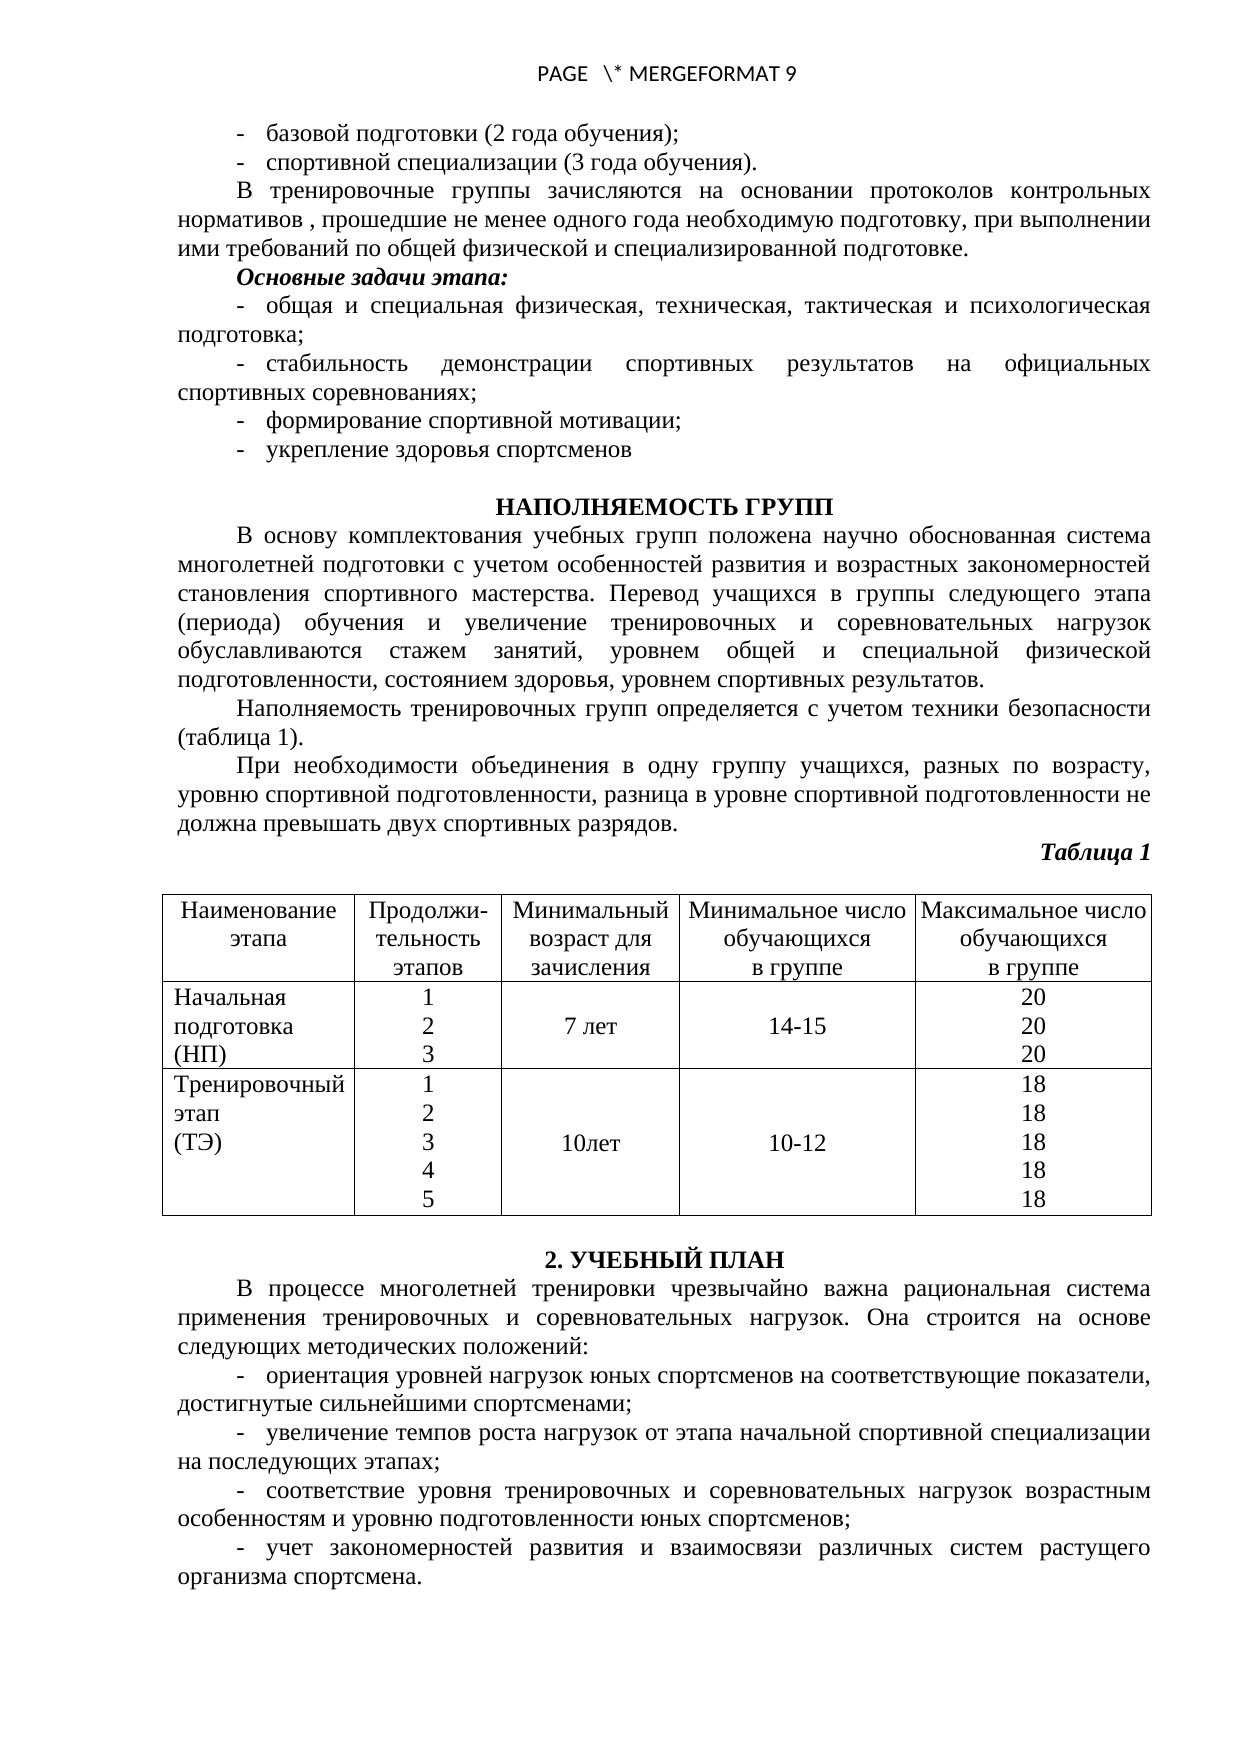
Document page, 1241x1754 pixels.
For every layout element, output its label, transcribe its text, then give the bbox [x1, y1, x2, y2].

table_cell 7 лет [502, 982, 679, 1068]
table_cell 20 20 20 [916, 982, 1151, 1068]
text - спортивной специализации (3 года обучения). [177, 147, 1152, 176]
table_cell 1 2 3 [355, 982, 501, 1068]
text Основные задачи этапа: [177, 262, 1152, 291]
text - стабильность демонстрации спортивных результатов на официальных спортивных соревнованиях; [177, 348, 1152, 406]
table_header Максимальное число обучающихся в группе [916, 895, 1151, 981]
text - базовой подготовки (2 года обучения); [177, 118, 1152, 147]
text В тренировочные группы зачисляются на основании протоколов контрольных нормативов , прошедшие не менее одного года необходимую подготовку, при выполнении ими требований по общей физической и специализированной подготовке. [177, 176, 1152, 262]
table_cell 18 18 18 18 18 [916, 1069, 1151, 1215]
table_cell 14-15 [680, 982, 915, 1068]
text Наполняемость тренировочных групп определяется с учетом техники безопасности (таблица 1). [177, 693, 1152, 751]
text - увеличение темпов роста нагрузок от этапа начальной спортивной специализации на последующих этапах; [177, 1417, 1152, 1475]
text - учет закономерностей развития и взаимосвязи различных систем растущего организма спортсмена. [177, 1532, 1152, 1590]
table_cell Тренировочный этап (ТЭ) [163, 1069, 354, 1215]
text В основу комплектования учебных групп положена научно обоснованная система многолетней подготовки с учетом особенностей развития и возрастных закономерностей становления спортивного мастерства. Перевод учащихся в группы следующего этапа (периода) обучения и увеличение тренировочных и соревновательных нагрузок обуславливаются стажем занятий, уровнем общей и специальной физической подготовленности, состоянием здоровья, уровнем спортивных результатов. [177, 521, 1152, 693]
table_cell 1 2 3 4 5 [355, 1069, 501, 1215]
table_header Продолжи-тельность этапов [355, 895, 501, 981]
text НАПОЛНЯЕМОСТЬ ГРУПП [177, 492, 1152, 521]
text - формирование спортивной мотивации; [177, 406, 1152, 434]
table_header Минимальное число обучающихся в группе [680, 895, 915, 981]
text - соответствие уровня тренировочных и соревновательных нагрузок возрастным особенностям и уровню подготовленности юных спортсменов; [177, 1475, 1152, 1532]
text 2. УЧЕБНЫЙ ПЛАН [177, 1245, 1152, 1273]
table_header Наименование этапа [163, 895, 354, 981]
table_cell 10лет [502, 1069, 679, 1215]
table_cell Начальная подготовка (НП) [163, 982, 354, 1068]
text - укрепление здоровья спортсменов [177, 434, 1152, 463]
text - ориентация уровней нагрузок юных спортсменов на соответствующие показатели, достигнутые сильнейшими спортсменами; [177, 1360, 1152, 1417]
text При необходимости объединения в одну группу учащихся, разных по возрасту, уровню спортивной подготовленности, разница в уровне спортивной подготовленности не должна превышать двух спортивных разрядов. [177, 751, 1152, 837]
text Таблица 1 [177, 837, 1152, 866]
text В процессе многолетней тренировки чрезвычайно важна рациональная система применения тренировочных и соревновательных нагрузок. Она строится на основе следующих методических положений: [177, 1273, 1152, 1360]
table_cell 10-12 [680, 1069, 915, 1215]
text - общая и специальная физическая, техническая, тактическая и психологическая подготовка; [177, 291, 1152, 348]
table_header Минимальный возраст для зачисления [502, 895, 679, 981]
